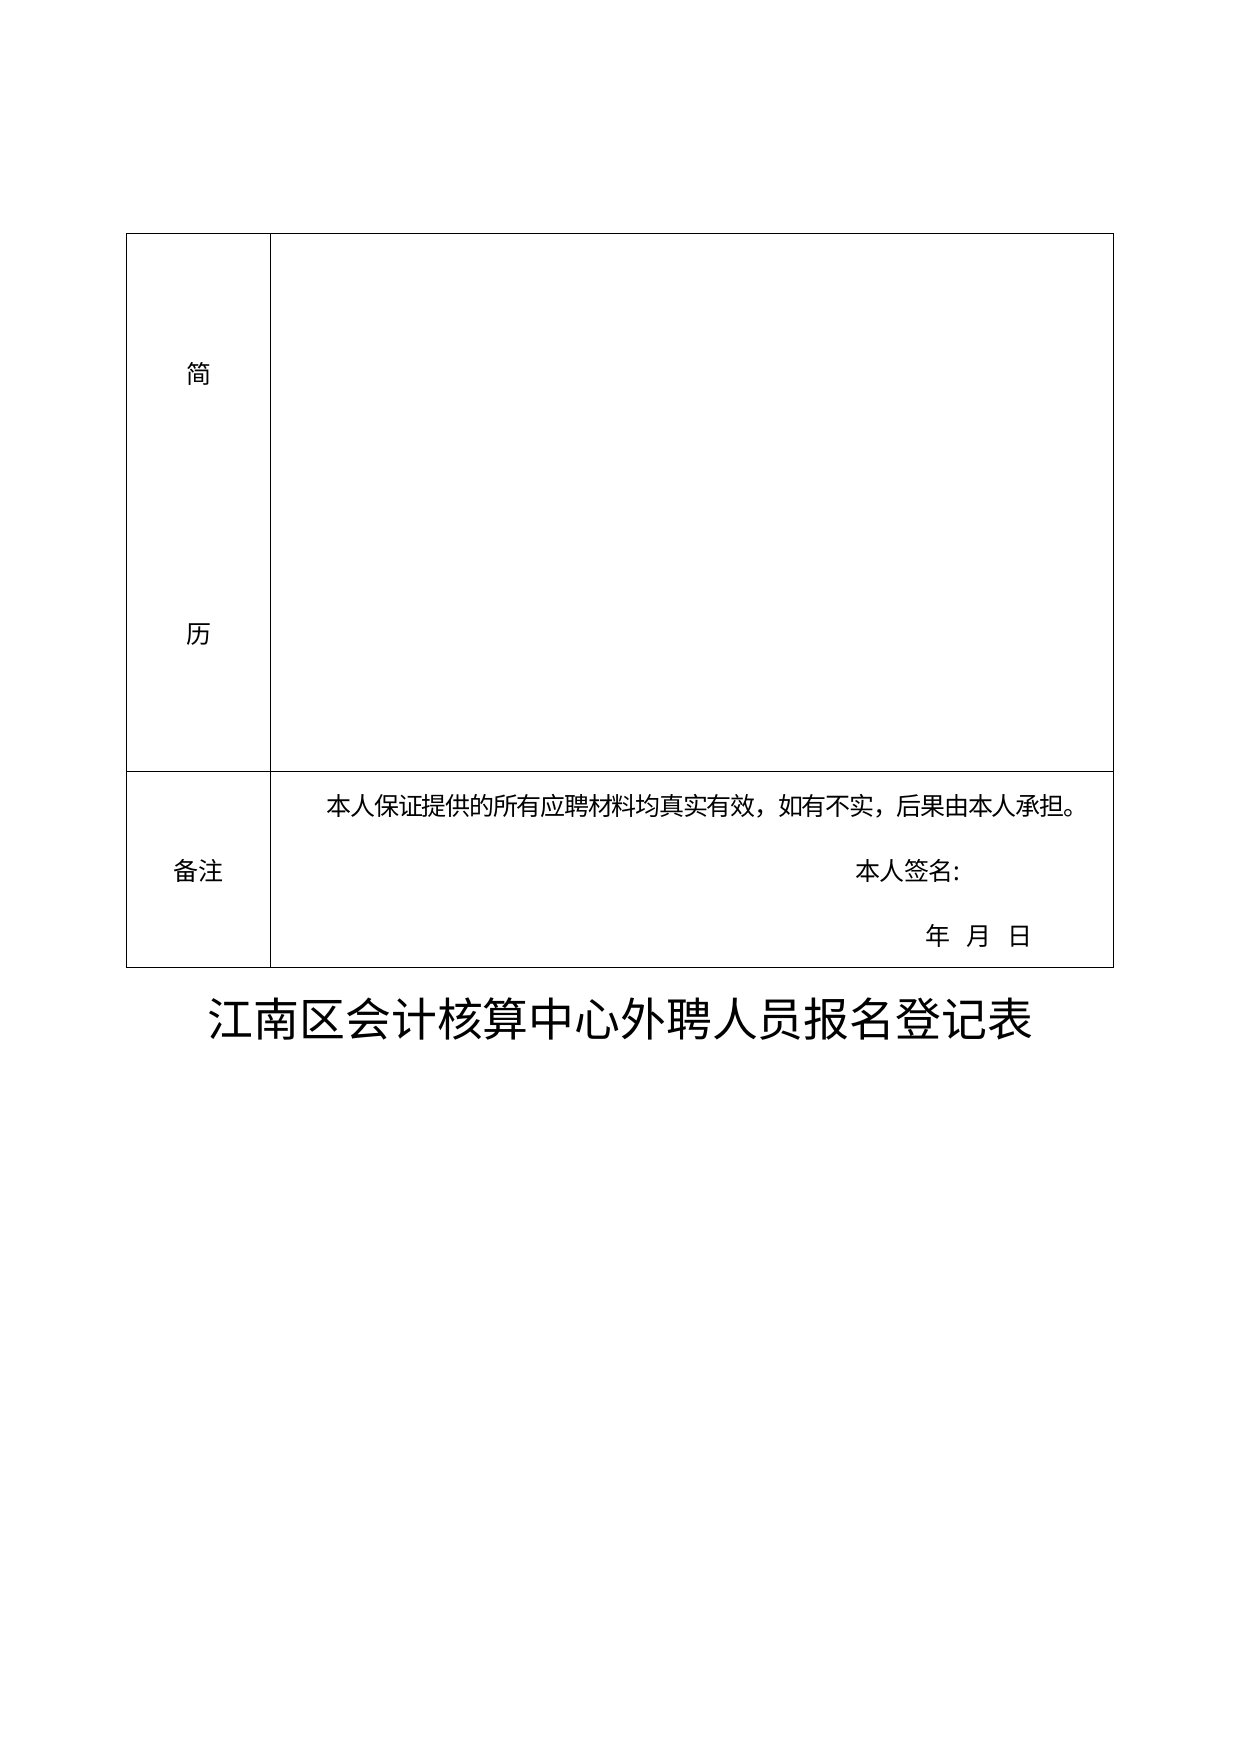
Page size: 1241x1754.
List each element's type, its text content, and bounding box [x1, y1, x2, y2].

table_cell 本人保证提供的所有应聘材料均真实有效，如有不实，后果由本人承担。 本人签名: 年 月 日 [271, 772, 1113, 967]
text 江南区会计核算中心外聘人员报名登记表 [165, 968, 1075, 1065]
table_cell 备注 [127, 772, 270, 967]
table_cell 简 历 [127, 234, 270, 771]
table_cell [271, 234, 1113, 771]
